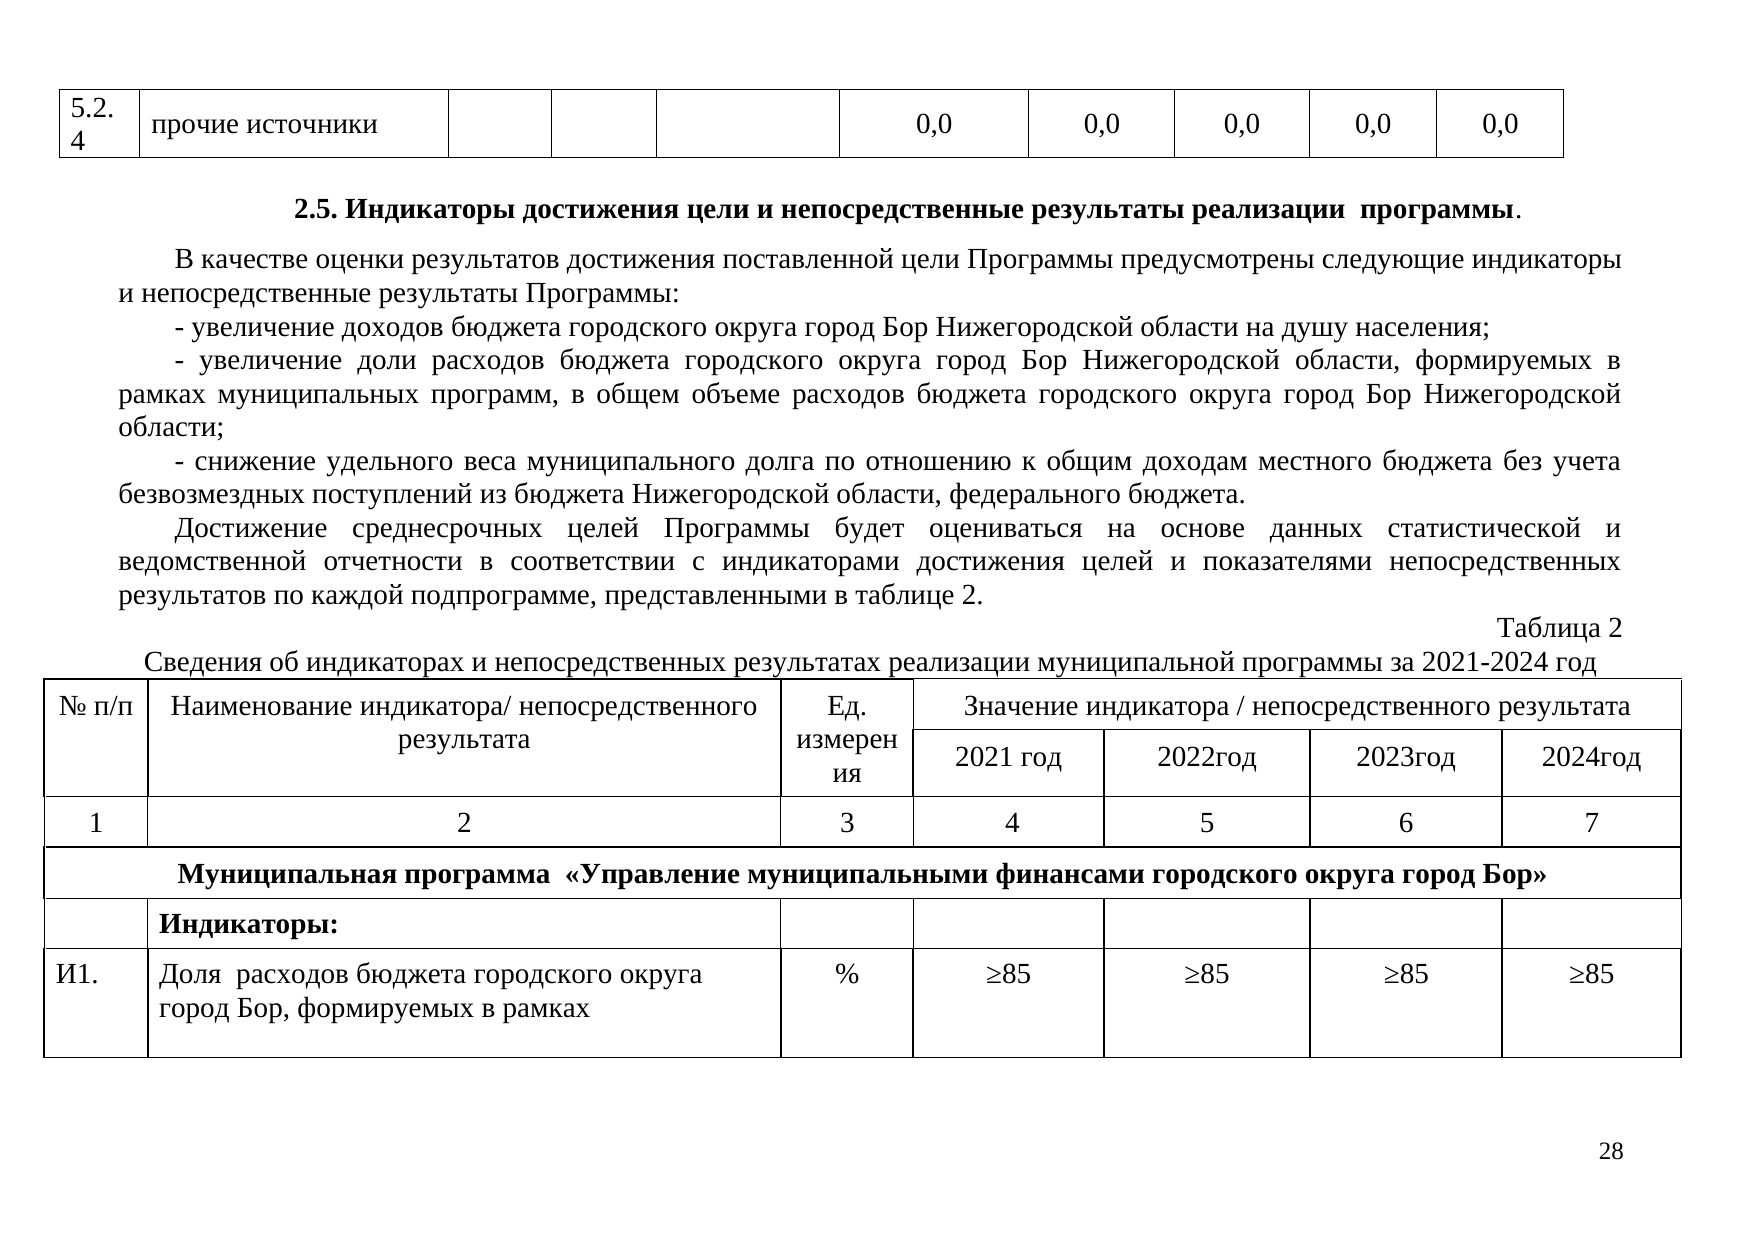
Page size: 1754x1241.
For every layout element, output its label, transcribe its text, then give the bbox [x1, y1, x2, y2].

table_cell ≥85 [1105, 949, 1309, 1057]
text 2.5. Индикаторы достижения цели и непосредственные результаты реализации программы. [118, 191, 1623, 225]
table_cell ≥85 [914, 949, 1103, 1057]
text - снижение удельного веса муниципального долга по отношению к общим доходам местного бюджета без учета безвозмездных поступлений из бюджета Нижегородской области, федерального бюджета. [118, 443, 1623, 510]
table_cell [1503, 899, 1681, 948]
table_cell 4 [914, 797, 1103, 846]
table_cell И1. [45, 949, 147, 1057]
table_cell 0,0 [1310, 90, 1436, 157]
table_header № п/п [45, 680, 147, 796]
text - увеличение доли расходов бюджета городского округа город Бор Нижегородской области, формируемых в рамках муниципальных программ, в общем объеме расходов бюджета городского округа город Бор Нижегородской области; [118, 342, 1623, 443]
table_cell [1105, 899, 1309, 948]
text Достижение среднесрочных целей Программы будет оцениваться на основе данных статистической и ведомственной отчетности в соответствии с индикаторами достижения целей и показателями непосредственных результатов по каждой подпрограмме, представленными в таблице 2. [118, 510, 1623, 611]
table_cell 6 [1311, 797, 1501, 846]
table_cell Муниципальная программа «Управление муниципальными финансами городского округа город Бор» [45, 847, 1680, 897]
table_cell [552, 90, 656, 157]
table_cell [149, 949, 780, 1057]
table_header Наименование индикатора/ непосредственного результата [149, 680, 780, 796]
table_cell 2021 год [914, 730, 1103, 796]
table_cell 0,0 [840, 90, 1028, 157]
table_cell 2022год [1105, 730, 1309, 796]
table_cell 3 [781, 797, 913, 846]
table_cell 5.2.4 [60, 90, 139, 157]
table_cell [449, 90, 551, 157]
text Сведения об индикаторах и непосредственных результатах реализации муниципальной программы за 2021-2024 год [118, 644, 1623, 678]
text В качестве оценки результатов достижения поставленной цели Программы предусмотрены следующие индикаторы и непосредственные результаты Программы: [118, 242, 1623, 309]
table_cell [657, 90, 839, 157]
table_cell [781, 899, 913, 948]
table_cell [1311, 899, 1501, 948]
table_cell 2024год [1503, 730, 1680, 796]
table_cell прочие источники [140, 90, 448, 157]
table_cell 2023год [1311, 730, 1501, 796]
table_cell [45, 899, 147, 948]
table_cell 5 [1105, 797, 1309, 846]
table_cell 1 [45, 797, 147, 846]
table_cell ≥85 [1503, 949, 1680, 1057]
table_header Ед. измерения [782, 680, 913, 796]
table_cell Индикаторы: [148, 899, 780, 948]
text Таблица 2 [118, 611, 1623, 644]
table_cell 0,0 [1175, 90, 1309, 157]
table_cell 2 [148, 797, 780, 846]
table_cell ≥85 [1311, 949, 1501, 1057]
table_cell 0,0 [1029, 90, 1174, 157]
table_cell [914, 899, 1103, 948]
table_cell 7 [1503, 797, 1680, 846]
text - увеличение доходов бюджета городского округа город Бор Нижегородской области на душу населения; [118, 309, 1623, 342]
table_cell % [782, 949, 912, 1057]
table_cell 0,0 [1437, 90, 1563, 157]
table_header Значение индикатора / непосредственного результата [914, 679, 1681, 729]
